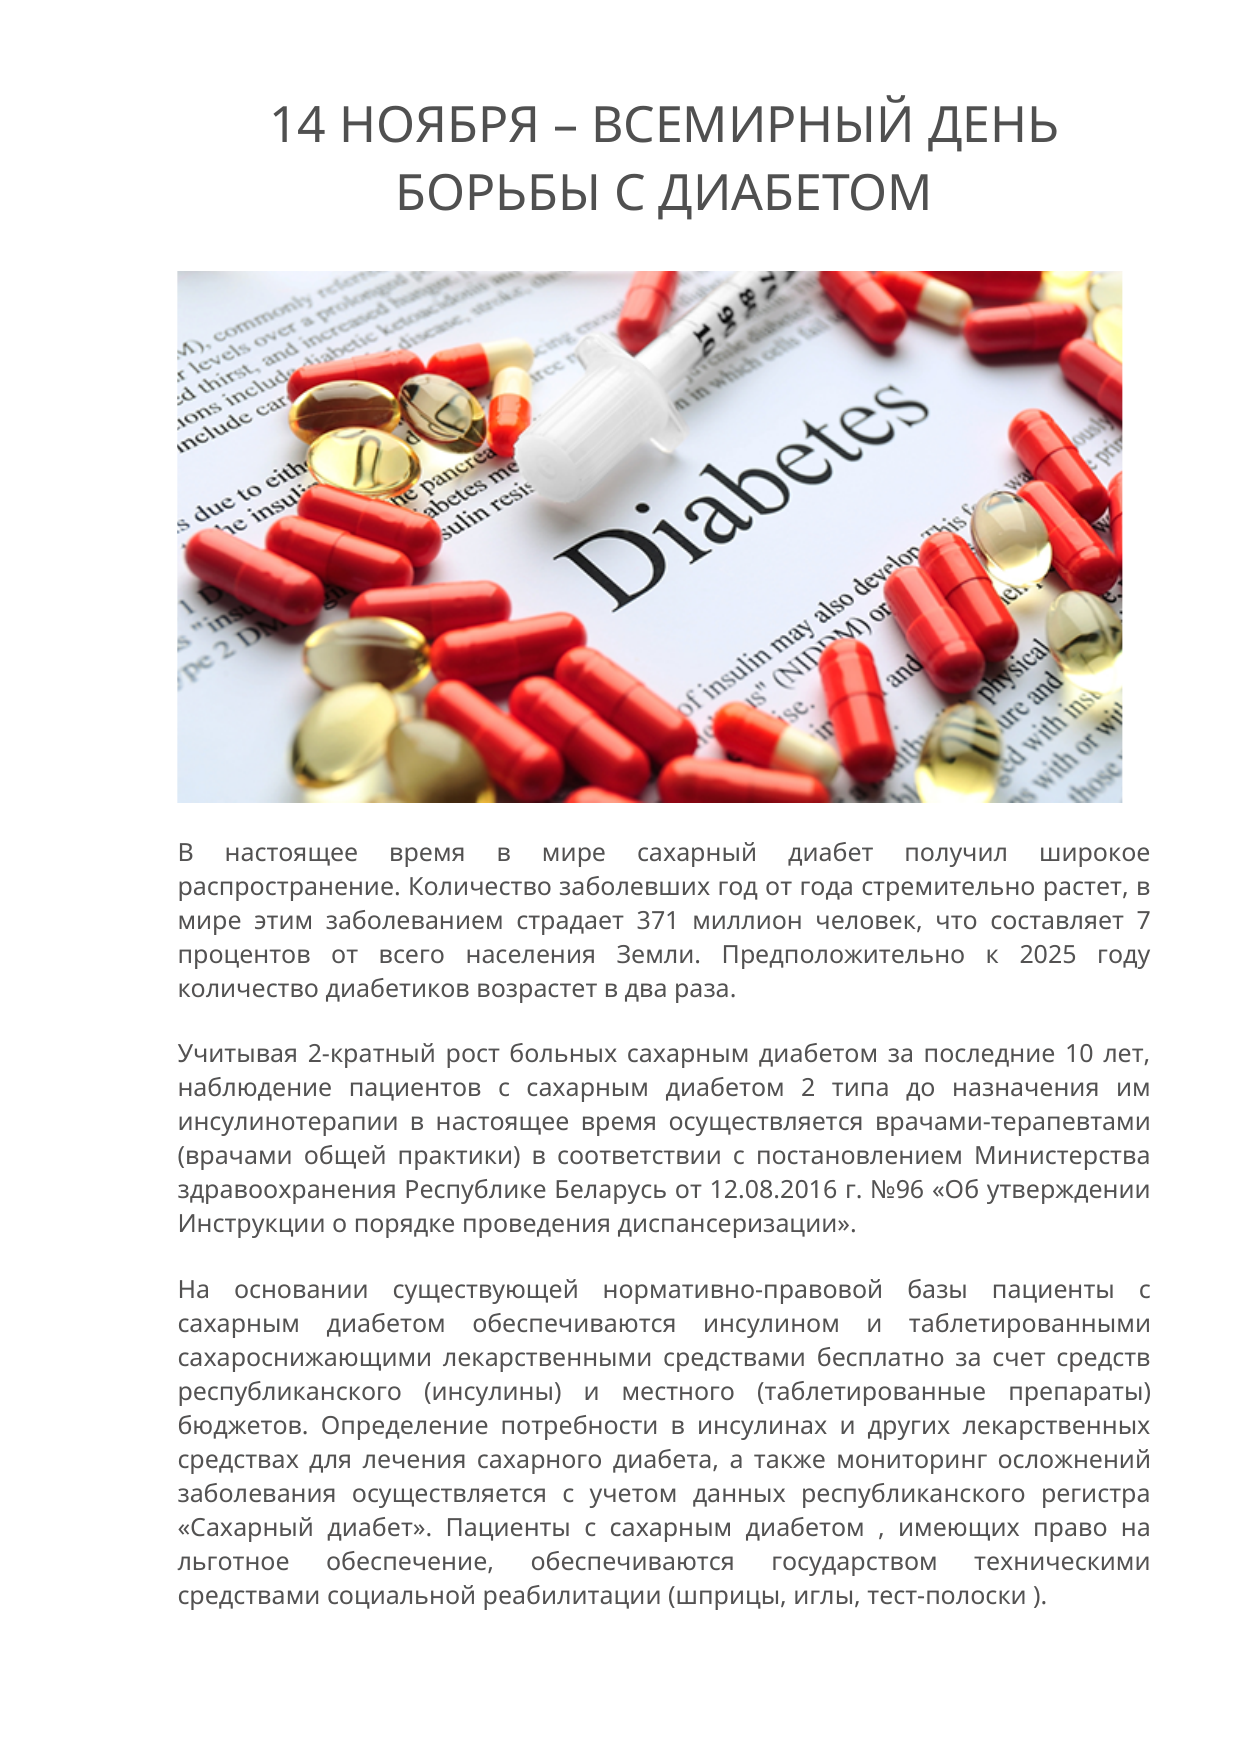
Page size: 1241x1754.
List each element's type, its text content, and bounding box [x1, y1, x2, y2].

text На основании существующей нормативно-правовой базы пациенты с сахарным диабетом обеспечиваются инсулином и таблетированными сахароснижающими лекарственными средствами бесплатно за счет средств республиканского (инсулины) и местного (таблетированные препараты) бюджетов. Определение потребности в инсулинах и других лекарственных средствах для лечения сахарного диабета, а также мониторинг осложнений заболевания осуществляется с учетом данных республиканского регистра «Сахарный диабет». Пациенты с сахарным диабетом , имеющих право на льготное обеспечение, обеспечиваются государством техническими средствами социальной реабилитации (шприцы, иглы, тест-полоски ). [177, 1271, 1152, 1612]
text В настоящее время в мире сахарный диабет получил широкое распространение. Количество заболевших год от года стремительно растет, в мире этим заболеванием страдает 371 миллион человек, что составляет 7 процентов от всего населения Земли. Предположительно к 2025 году количество диабетиков возрастет в два раза. [177, 834, 1152, 1004]
text 14 НОЯБРЯ – ВСЕМИРНЫЙ ДЕНЬ БОРЬБЫ С ДИАБЕТОМ [177, 89, 1152, 225]
text Учитывая 2-кратный рост больных сахарным диабетом за последние 10 лет, наблюдение пациентов с сахарным диабетом 2 типа до назначения им инсулинотерапии в настоящее время осуществляется врачами-терапевтами (врачами общей практики) в соответствии с постановлением Министерства здравоохранения Республике Беларусь от 12.08.2016 г. №96 «Об утверждении Инструкции о порядке проведения диспансеризации». [177, 1036, 1152, 1240]
picture [177, 271, 1123, 803]
